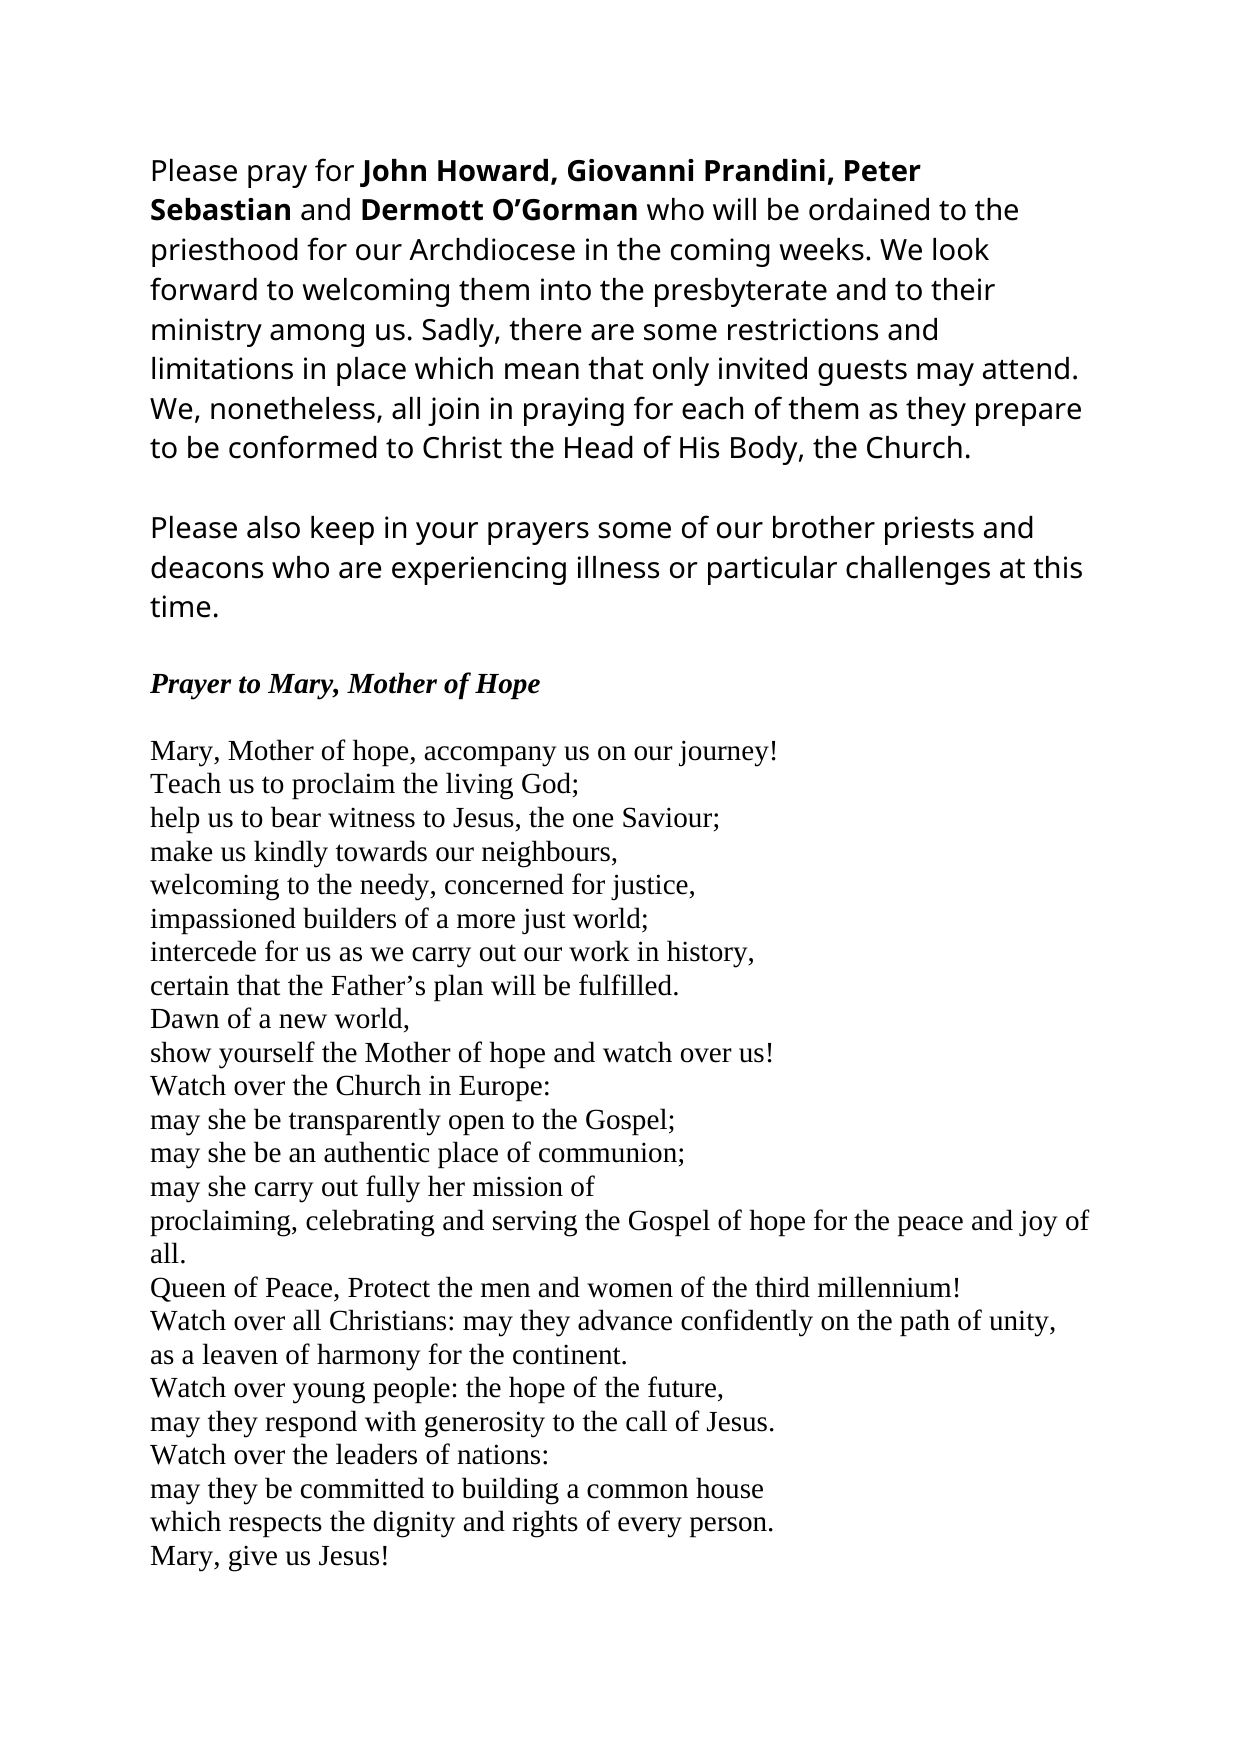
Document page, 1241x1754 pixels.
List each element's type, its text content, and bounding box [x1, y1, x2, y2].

text Watch over the leaders of nations: [150, 1437, 1090, 1471]
text make us kindly towards our neighbours, [150, 834, 1090, 867]
text Please pray for John Howard, Giovanni Prandini, Peter Sebastian and Dermott O’Gorman who will be ordained to the priesthood for our Archdiocese in the coming weeks. We look forward to welcoming them into the presbyterate and to their ministry among us. Sadly, there are some restrictions and limitations in place which mean that only invited guests may attend. We, nonetheless, all join in praying for each of them as they prepare to be conformed to Christ the Head of His Body, the Church. [150, 150, 1090, 467]
text intercede for us as we carry out our work in history, [150, 934, 1090, 968]
text may she be transparently open to the Gospel; [150, 1102, 1090, 1136]
text may they be committed to building a common house [150, 1471, 1090, 1504]
text Mary, Mother of hope, accompany us on our journey! [150, 733, 1090, 767]
text help us to bear witness to Jesus, the one Saviour; [150, 800, 1090, 834]
text proclaiming, celebrating and serving the Gospel of hope for the peace and joy of all. [150, 1203, 1090, 1270]
text welcoming to the needy, concerned for justice, [150, 867, 1090, 901]
text may she be an authentic place of communion; [150, 1136, 1090, 1169]
text Mary, give us Jesus! [150, 1538, 1090, 1572]
text Watch over young people: the hope of the future, [150, 1370, 1090, 1404]
text Queen of Peace, Protect the men and women of the third millennium! [150, 1270, 1090, 1303]
text Teach us to proclaim the living God; [150, 767, 1090, 800]
text may she carry out fully her mission of [150, 1169, 1090, 1203]
text may they respond with generosity to the call of Jesus. [150, 1404, 1090, 1437]
text Please also keep in your prayers some of our brother priests and deacons who are experiencing illness or particular challenges at this time. [150, 507, 1090, 626]
text impassioned builders of a more just world; [150, 901, 1090, 934]
text show yourself the Mother of hope and watch over us! [150, 1035, 1090, 1068]
text which respects the dignity and rights of every person. [150, 1504, 1090, 1538]
text as a leaven of harmony for the continent. [150, 1337, 1090, 1370]
text Dawn of a new world, [150, 1001, 1090, 1035]
text Watch over all Christians: may they advance confidently on the path of unity, [150, 1303, 1090, 1337]
text Prayer to Mary, Mother of Hope [150, 666, 1090, 699]
text certain that the Father’s plan will be fulfilled. [150, 968, 1090, 1001]
text Watch over the Church in Europe: [150, 1068, 1090, 1102]
